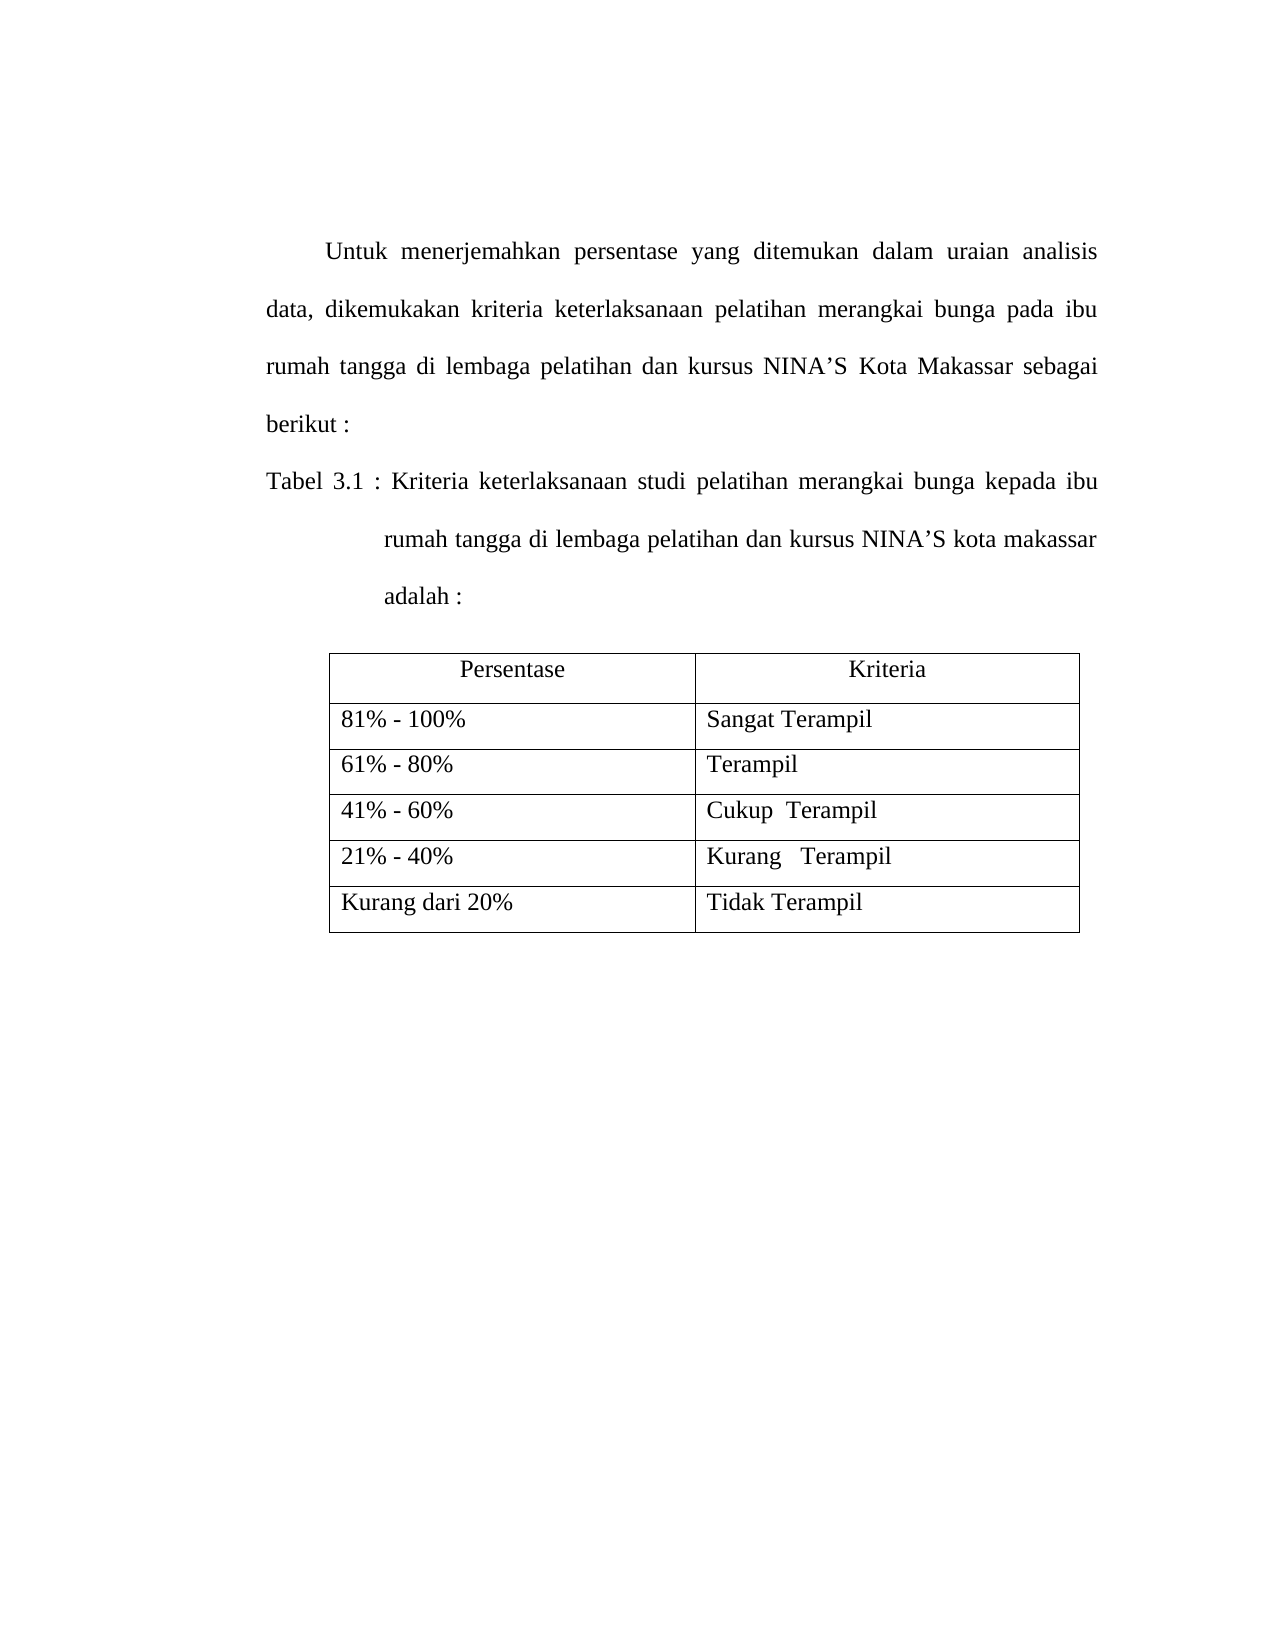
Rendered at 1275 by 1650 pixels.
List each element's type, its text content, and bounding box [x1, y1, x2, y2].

table_header Kriteria [696, 654, 1079, 703]
text Tabel 3.1 : Kriteria keterlaksanaan studi pelatihan merangkai bunga kepada ibu rumah tangga di lembaga pelatihan dan kursus NINA’S kota makassar adalah : [266, 466, 1098, 610]
table_cell 81% - 100% [330, 704, 695, 748]
table_cell Tidak Terampil [696, 887, 1079, 932]
table_cell 61% - 80% [330, 750, 695, 794]
table_header Persentase [330, 654, 695, 703]
table_cell Cukup Terampil [696, 795, 1079, 840]
table_cell 21% - 40% [330, 841, 695, 886]
table_cell Sangat Terampil [696, 704, 1079, 748]
table_cell Terampil [696, 750, 1079, 794]
table_cell 41% - 60% [330, 795, 695, 840]
table_cell Kurang Terampil [696, 841, 1079, 886]
list Untuk menerjemahkan persentase yang ditemukan dalam uraian analisis data, dikemukakan kriteria keterlaksanaan pelatihan merangkai bunga pada ibu rumah tangga di lembaga pelatihan dan kursus NINA’S Kota Makassar sebagai berikut : [266, 236, 1098, 437]
table_cell Kurang dari 20% [330, 887, 695, 932]
